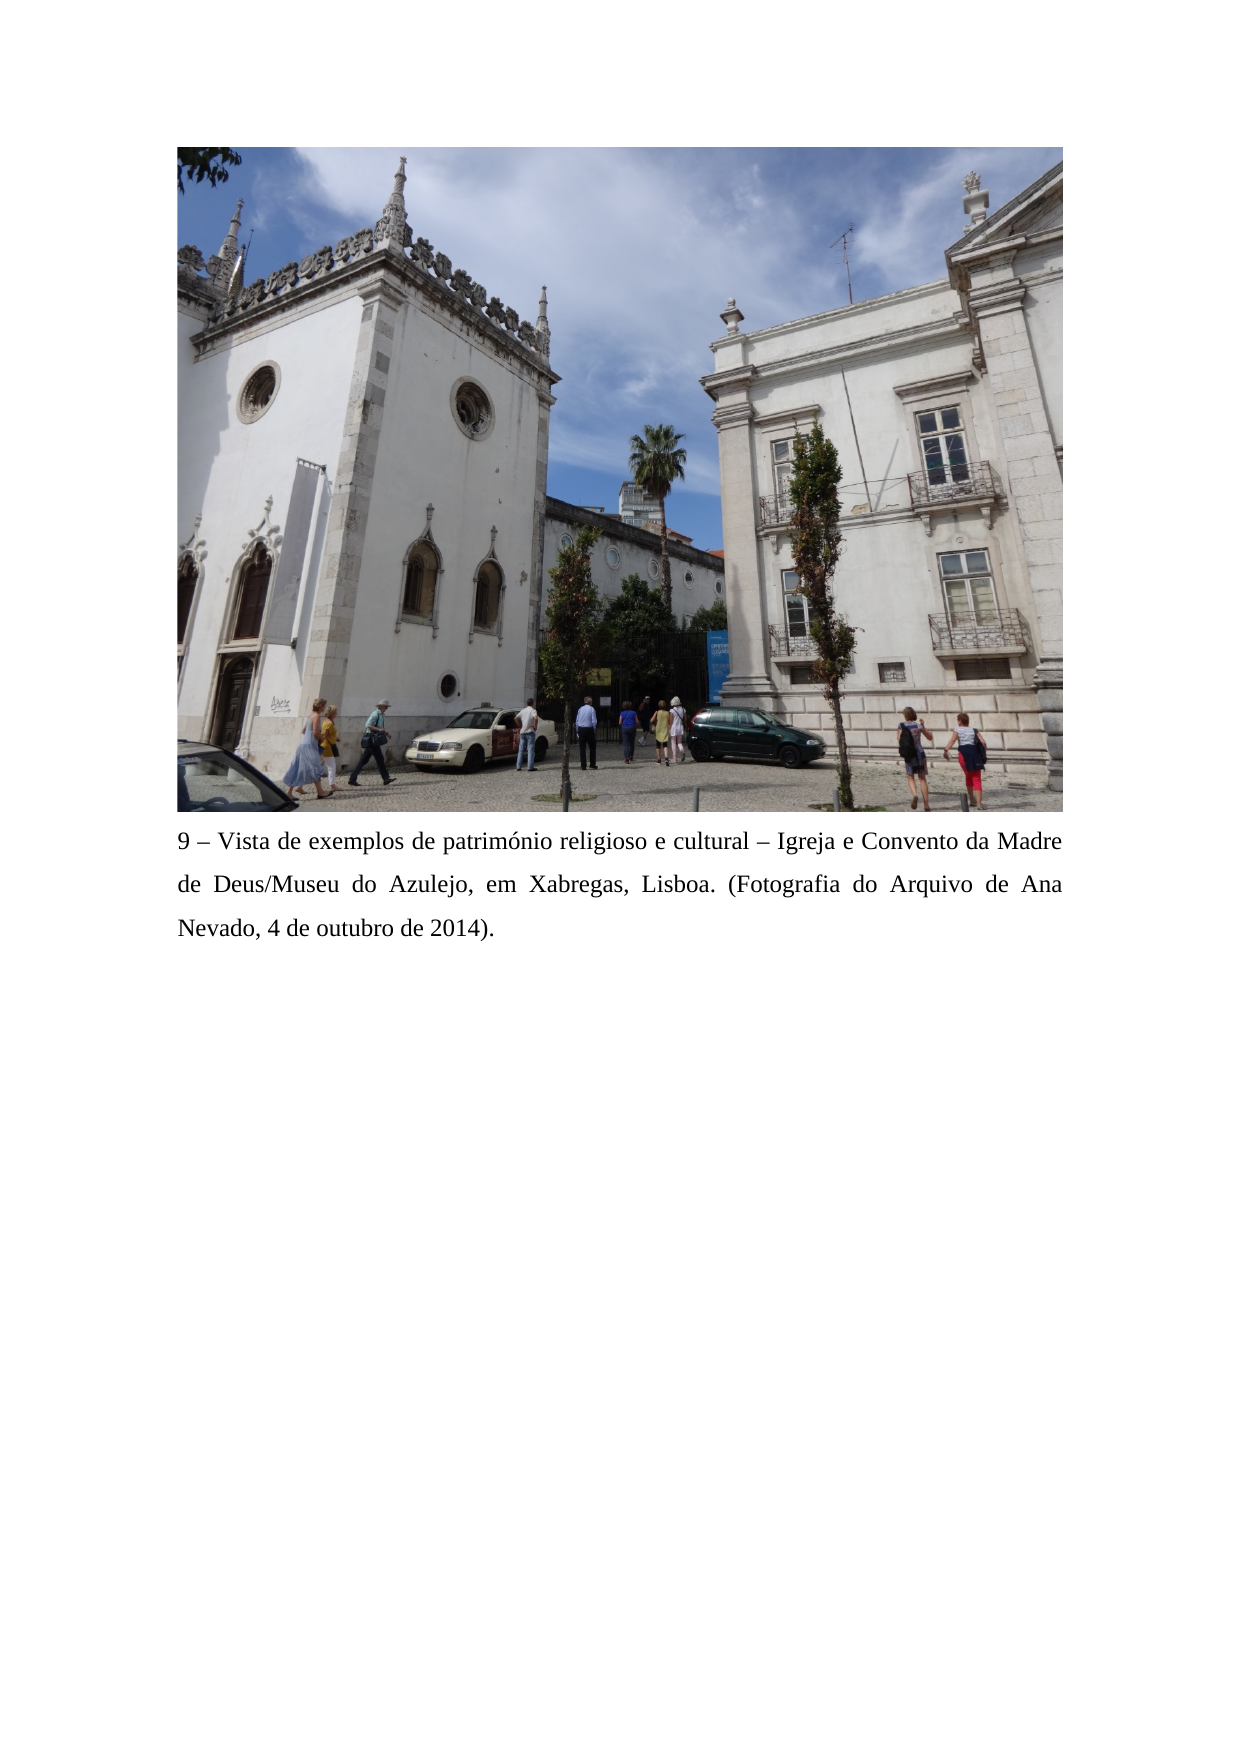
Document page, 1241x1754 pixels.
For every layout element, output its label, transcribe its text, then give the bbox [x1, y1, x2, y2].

picture [177, 147, 1063, 812]
text 9 – Vista de exemplos de património religioso e cultural – Igreja e Convento da Madre de Deus/Museu do Azulejo, em Xabregas, Lisboa. (Fotografia do Arquivo de Ana Nevado, 4 de outubro de 2014). [177, 826, 1063, 941]
